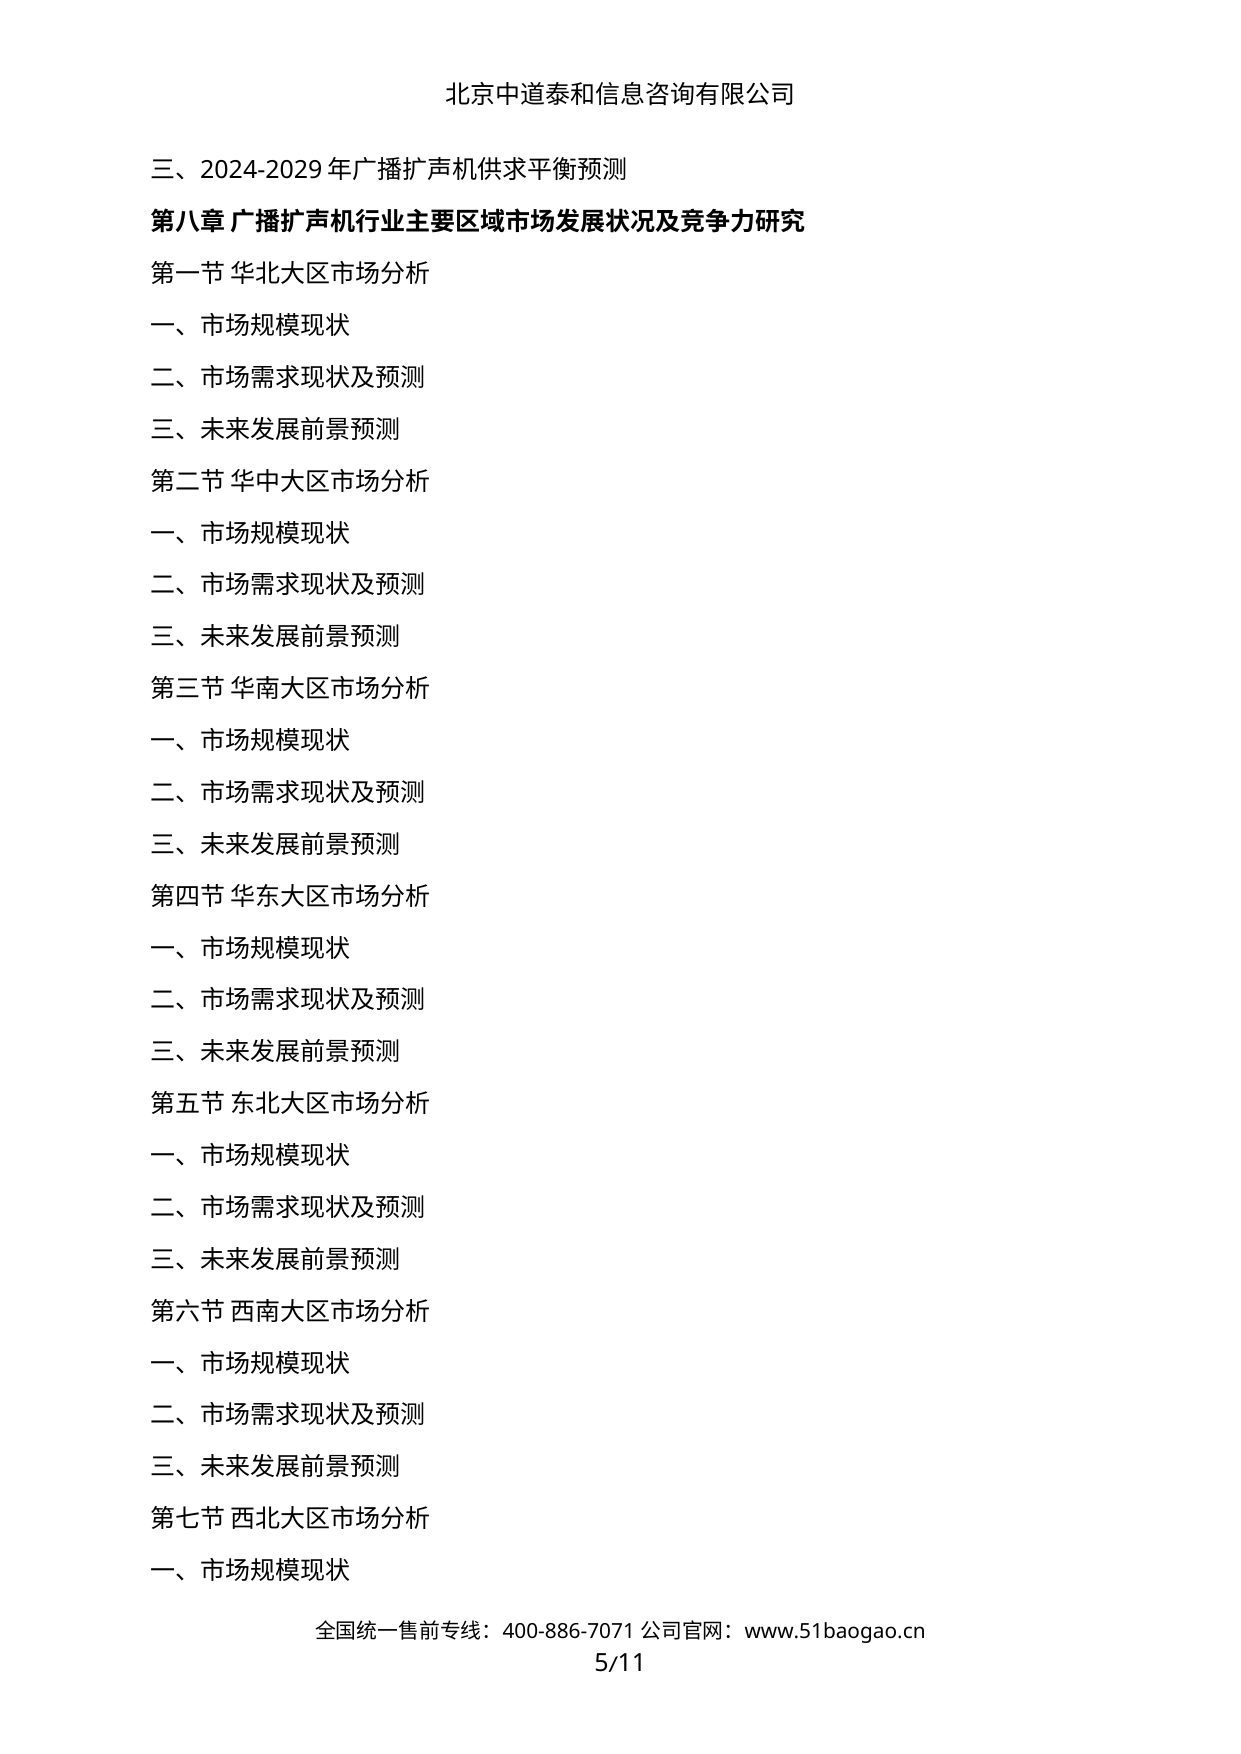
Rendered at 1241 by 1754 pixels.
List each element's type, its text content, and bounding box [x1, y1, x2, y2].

text 三、未来发展前景预测 [150, 1239, 1090, 1276]
text 第七节 西北大区市场分析 [150, 1499, 1090, 1535]
text 一、市场规模现状 [150, 306, 1090, 342]
text 第八章 广播扩声机行业主要区域市场发展状况及竞争力研究 [150, 202, 1090, 238]
text 一、市场规模现状 [150, 1136, 1090, 1172]
text 三、2024-2029年广播扩声机供求平衡预测 [150, 150, 1090, 186]
text 二、市场需求现状及预测 [150, 1187, 1090, 1224]
text 一、市场规模现状 [150, 928, 1090, 964]
text 第六节 西南大区市场分析 [150, 1291, 1090, 1327]
text 第一节 华北大区市场分析 [150, 254, 1090, 290]
text 第二节 华中大区市场分析 [150, 461, 1090, 497]
text 二、市场需求现状及预测 [150, 357, 1090, 394]
text 二、市场需求现状及预测 [150, 772, 1090, 809]
text 二、市场需求现状及预测 [150, 565, 1090, 601]
text 一、市场规模现状 [150, 1343, 1090, 1379]
text 三、未来发展前景预测 [150, 1447, 1090, 1483]
text 一、市场规模现状 [150, 513, 1090, 549]
text 三、未来发展前景预测 [150, 1032, 1090, 1068]
text 一、市场规模现状 [150, 1551, 1090, 1587]
text 三、未来发展前景预测 [150, 617, 1090, 653]
text 三、未来发展前景预测 [150, 824, 1090, 861]
text 第四节 华东大区市场分析 [150, 876, 1090, 912]
text 第五节 东北大区市场分析 [150, 1084, 1090, 1120]
text 第三节 华南大区市场分析 [150, 669, 1090, 705]
text 二、市场需求现状及预测 [150, 980, 1090, 1016]
text 三、未来发展前景预测 [150, 409, 1090, 446]
text 二、市场需求现状及预测 [150, 1395, 1090, 1431]
text 一、市场规模现状 [150, 721, 1090, 757]
